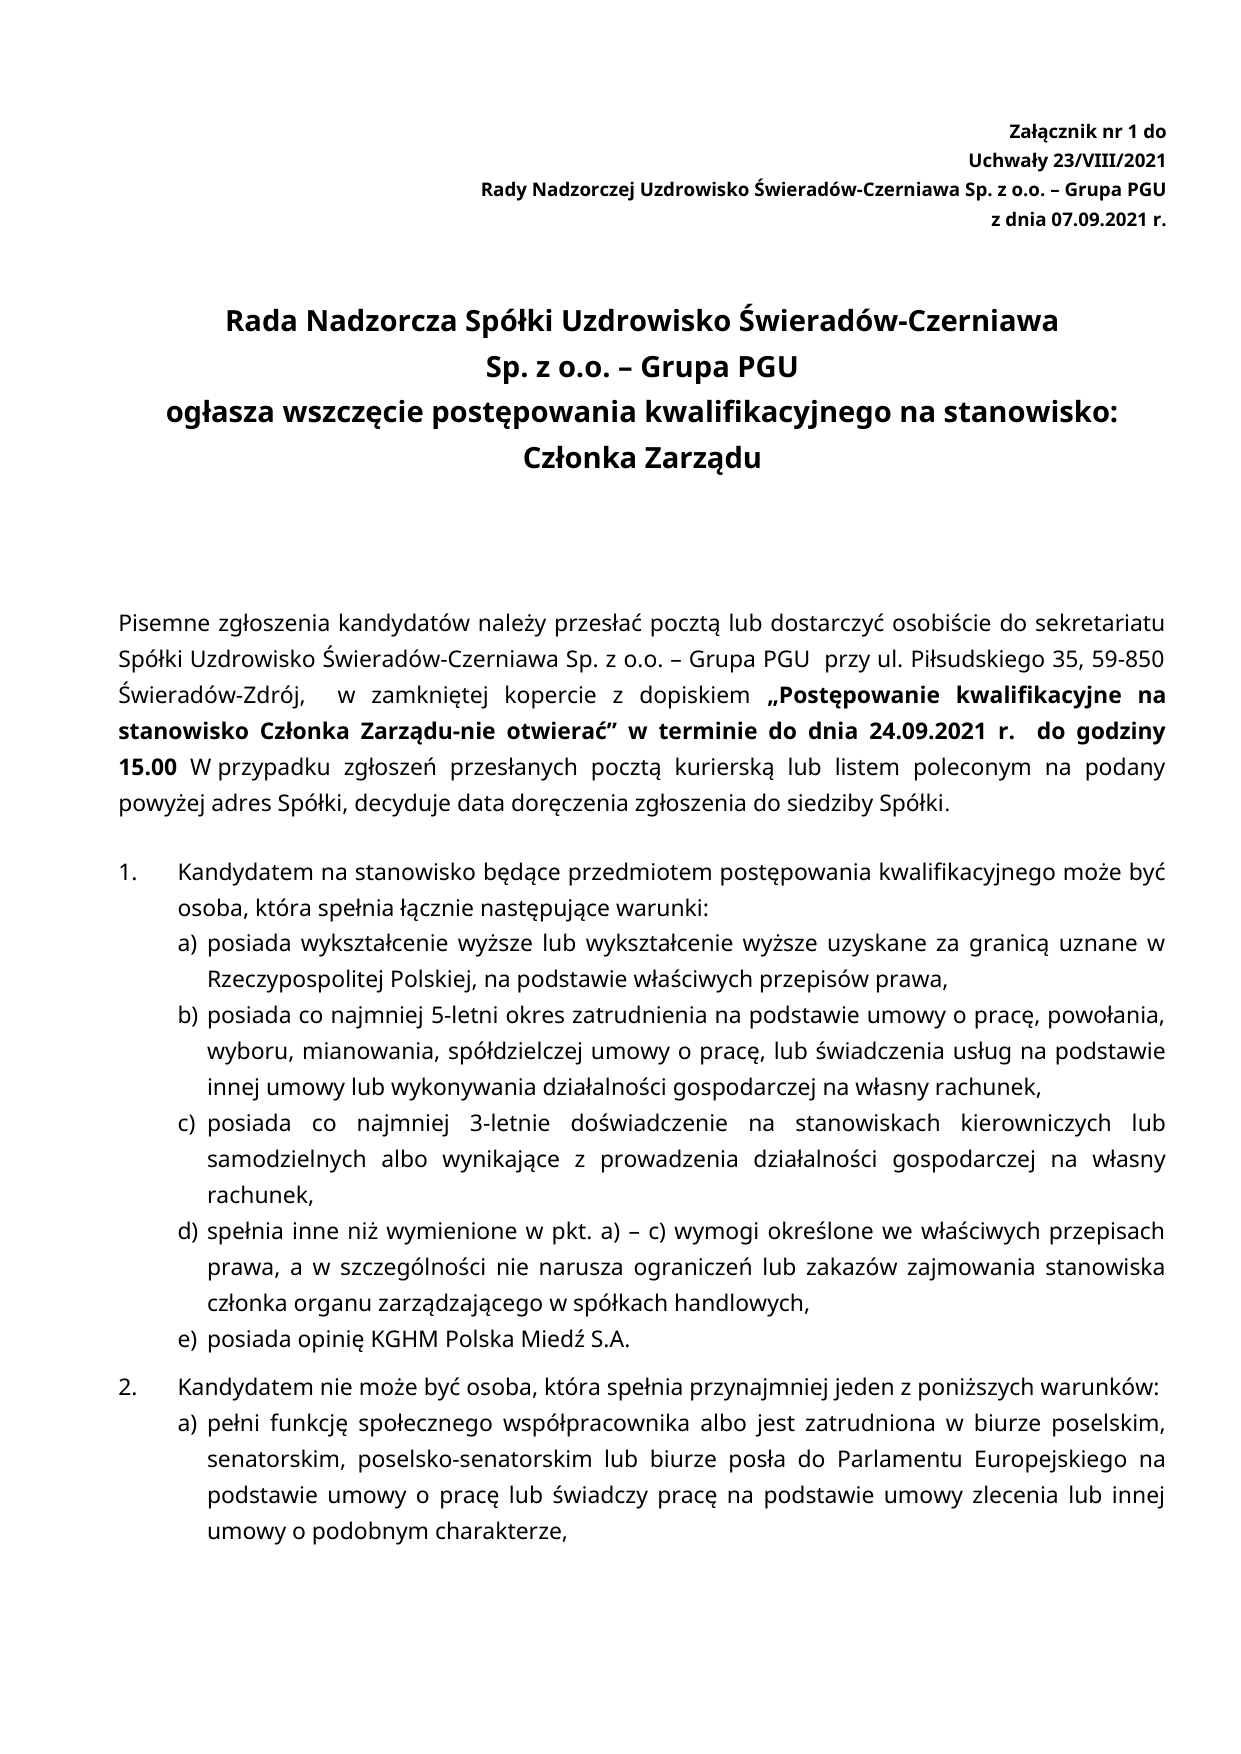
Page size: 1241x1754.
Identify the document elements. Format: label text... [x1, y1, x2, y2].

text ogłasza wszczęcie postępowania kwalifikacyjnego na stanowisko: [118, 392, 1167, 431]
list posiada co najmniej 3-letnie doświadczenie na stanowiskach kierowniczych lub samodzielnych albo wynikające z prowadzenia działalności gospodarczej na własny rachunek, [177, 1107, 1167, 1210]
list posiada co najmniej 5-letni okres zatrudnienia na podstawie umowy o pracę, powołania, wyboru, mianowania, spółdzielczej umowy o pracę, lub świadczenia usług na podstawie innej umowy lub wykonywania działalności gospodarczej na własny rachunek, [177, 999, 1167, 1102]
list posiada opinię KGHM Polska Miedź S.A. [177, 1323, 1167, 1354]
text Załącznik nr 1 do [118, 118, 1167, 144]
list posiada wykształcenie wyższe lub wykształcenie wyższe uzyskane za granicą uznane w Rzeczypospolitej Polskiej, na podstawie właściwych przepisów prawa, [177, 927, 1167, 994]
text z dnia 07.09.2021 r. [118, 206, 1167, 232]
text Sp. z o.o. – Grupa PGU [118, 346, 1167, 386]
text Rada Nadzorcza Spółki Uzdrowisko Świeradów-Czerniawa [118, 301, 1167, 340]
text Członka Zarządu [118, 437, 1167, 477]
list spełnia inne niż wymienione w pkt. a) – c) wymogi określone we właściwych przepisach prawa, a w szczególności nie narusza ograniczeń lub zakazów zajmowania stanowiska członka organu zarządzającego w spółkach handlowych, [177, 1215, 1167, 1318]
list Kandydatem na stanowisko będące przedmiotem postępowania kwalifikacyjnego może być osoba, która spełnia łącznie następujące warunki: [118, 856, 1167, 923]
text Pisemne zgłoszenia kandydatów należy przesłać pocztą lub dostarczyć osobiście do sekretariatu Spółki Uzdrowisko Świeradów-Czerniawa Sp. z o.o. – Grupa PGU przy ul. Piłsudskiego 35, 59-850 Świeradów-Zdrój, w zamkniętej kopercie z dopiskiem „Postępowanie kwalifikacyjne na stanowisko Członka Zarządu-nie otwierać” w terminie do dnia 24.09.2021 r. do godziny 15.00 W przypadku zgłoszeń przesłanych pocztą kurierską lub listem poleconym na podany powyżej adres Spółki, decyduje data doręczenia zgłoszenia do siedziby Spółki. [118, 607, 1167, 818]
list pełni funkcję społecznego współpracownika albo jest zatrudniona w biurze poselskim, senatorskim, poselsko-senatorskim lub biurze posła do Parlamentu Europejskiego na podstawie umowy o pracę lub świadczy pracę na podstawie umowy zlecenia lub innej umowy o podobnym charakterze, [177, 1407, 1167, 1546]
text Uchwały 23/VIII/2021 [118, 147, 1167, 173]
text Rady Nadzorczej Uzdrowisko Świeradów-Czerniawa Sp. z o.o. – Grupa PGU [118, 177, 1167, 202]
list Kandydatem nie może być osoba, która spełnia przynajmniej jeden z poniższych warunków: [118, 1371, 1167, 1402]
